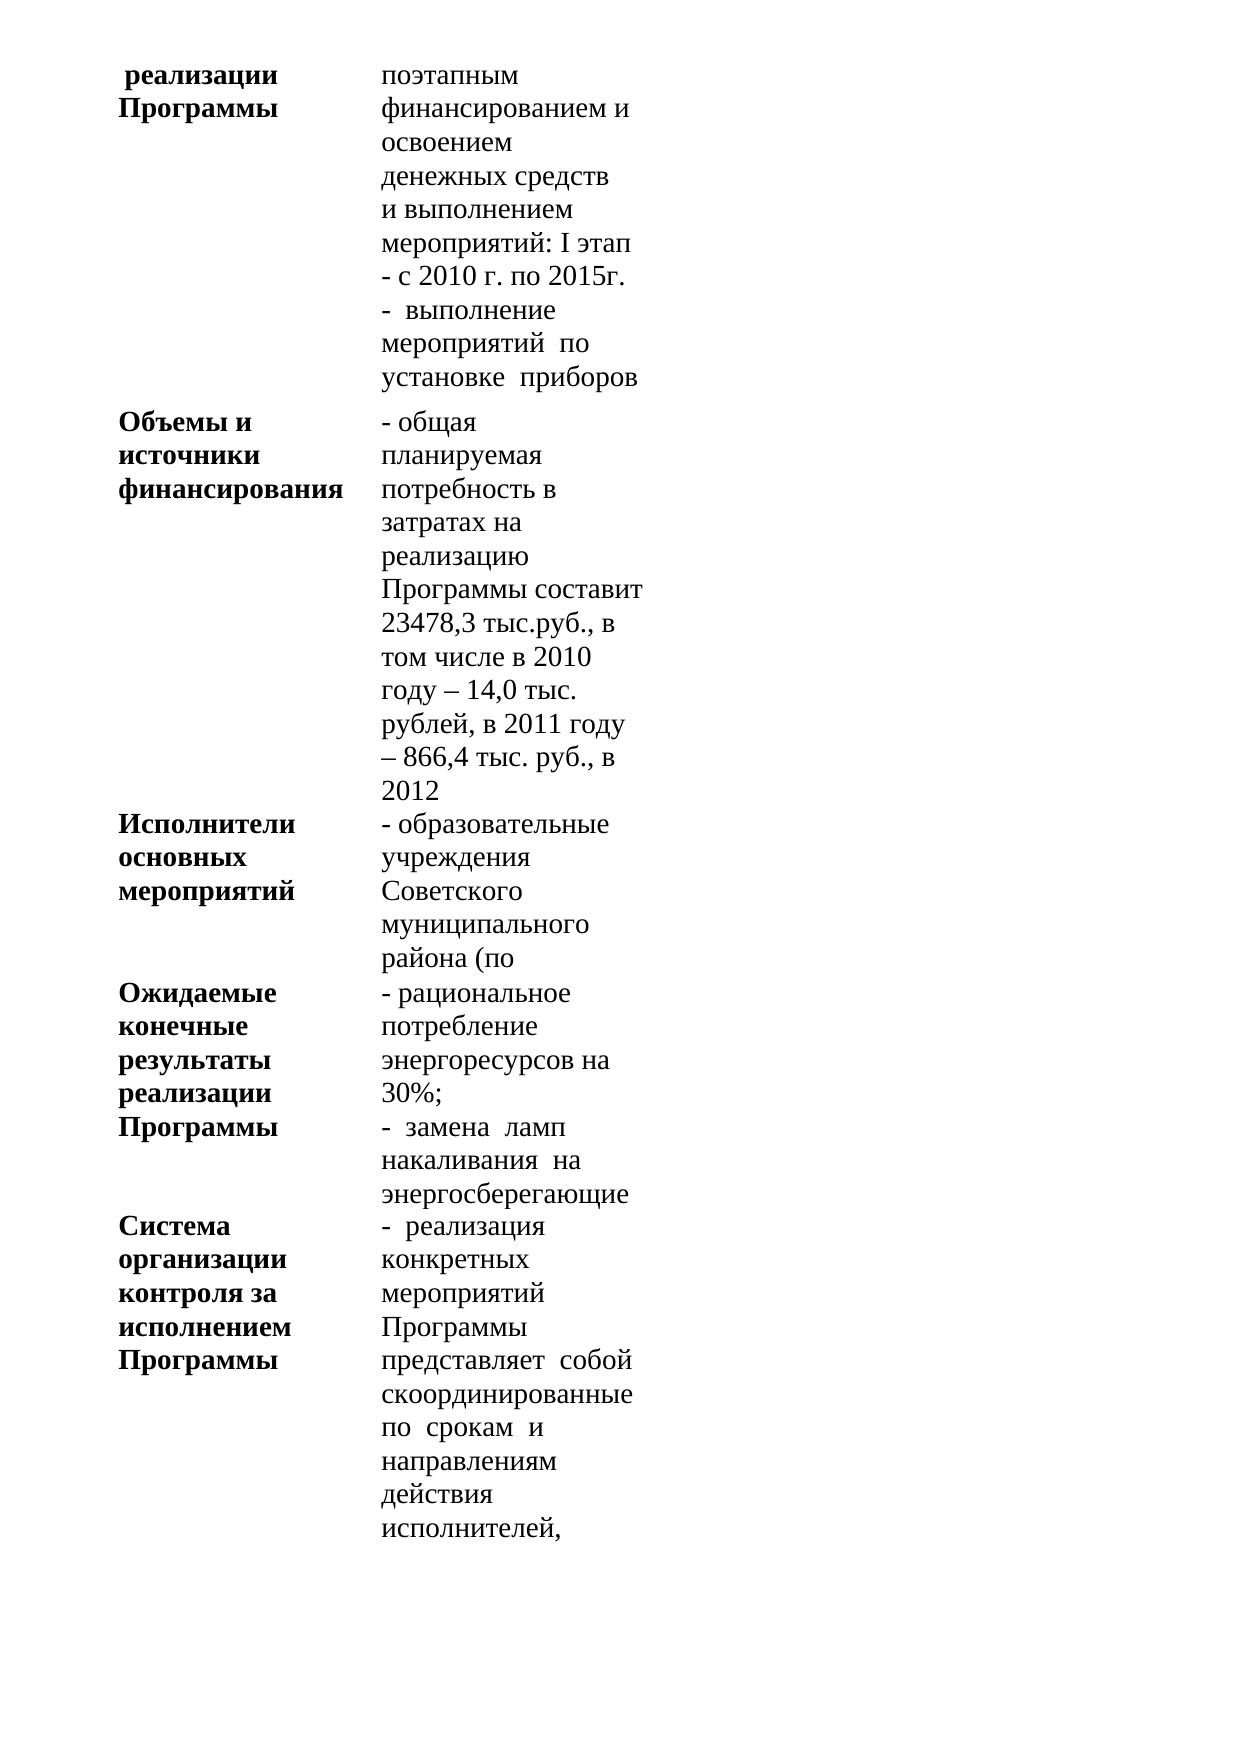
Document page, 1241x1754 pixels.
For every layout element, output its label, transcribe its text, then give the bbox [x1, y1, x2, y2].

table_cell - реализация конкретных мероприятий Программы представляет собой скоординированные по срокам и направлениям действия исполнителей, ведущие к достижению намеченных целей; - ежегодно производится уточнение мероприятий по реализации Программы на очередной календарный год; - координирующим органом по реализации мероприятий Программы является эксплуатационно-технический отдел управления образования администрации Советского муниципального района. [381, 1208, 644, 1553]
table_cell - рациональное потребление энергоресурсов на 30%; - замена ламп накаливания на энергосберегающие даст ориентировочную экономию 47 %; - установка приборов учета ТЭР позволит экономить до 3-5 % ТЭР ежегодно. [381, 975, 644, 1208]
table_header поэтапным финансированием и освоением денежных средств и выполнением мероприятий: I этап - с 2010 г. по 2015г. - выполнение мероприятий по установке приборов учета; проведение энергообследования объектов образования; установка энергосберегающих лампочек; реконструкция инженерных сетей. II этап – с 2016 г. по 2020г. - завершение работ по реконструкции и капитальному ремонту инженерных сетей; утепление фасада здания с применением фасадных теплосберегающих панелей. [381, 57, 644, 404]
table_cell Объемы и источники финансирования [118, 404, 381, 806]
table_cell Ожидаемые конечные результаты реализации Программы [118, 975, 381, 1208]
table_header реализации Программы [118, 57, 381, 404]
table_cell - образовательные учреждения Советского муниципального района (по согласованию); - управление образования администрации Советского муниципального района. [381, 806, 644, 975]
table_cell Исполнители основных мероприятий [118, 806, 381, 975]
table_cell Система организации контроля за исполнением Программы [118, 1208, 381, 1553]
table_cell - общая планируемая потребность в затратах на реализацию Программы составит 23478,3 тыс.руб., в том числе в 2010 году – 14,0 тыс. рублей, в 2011 году – 866,4 тыс. руб., в 2012 году –9,5 тыс. руб., в 2013 году – 0,0 тыс. руб., в 2014 году – 0,0 тыс. руб., в 2015 году – 244,186 тыс. руб., в 2016 году – 2156,4 тыс. руб., в 2017 году – 10126,09 тыс. руб., в 2018 году – 6333,32 тыс. руб., в 2019 году – 394,40 тыс. руб., в 2020 году – 693,2 тыс. руб.; - объем финансирования уточняется ежегодно. - финансирование за счет местных бюджетных и внебюджетных источников. [381, 404, 644, 806]
